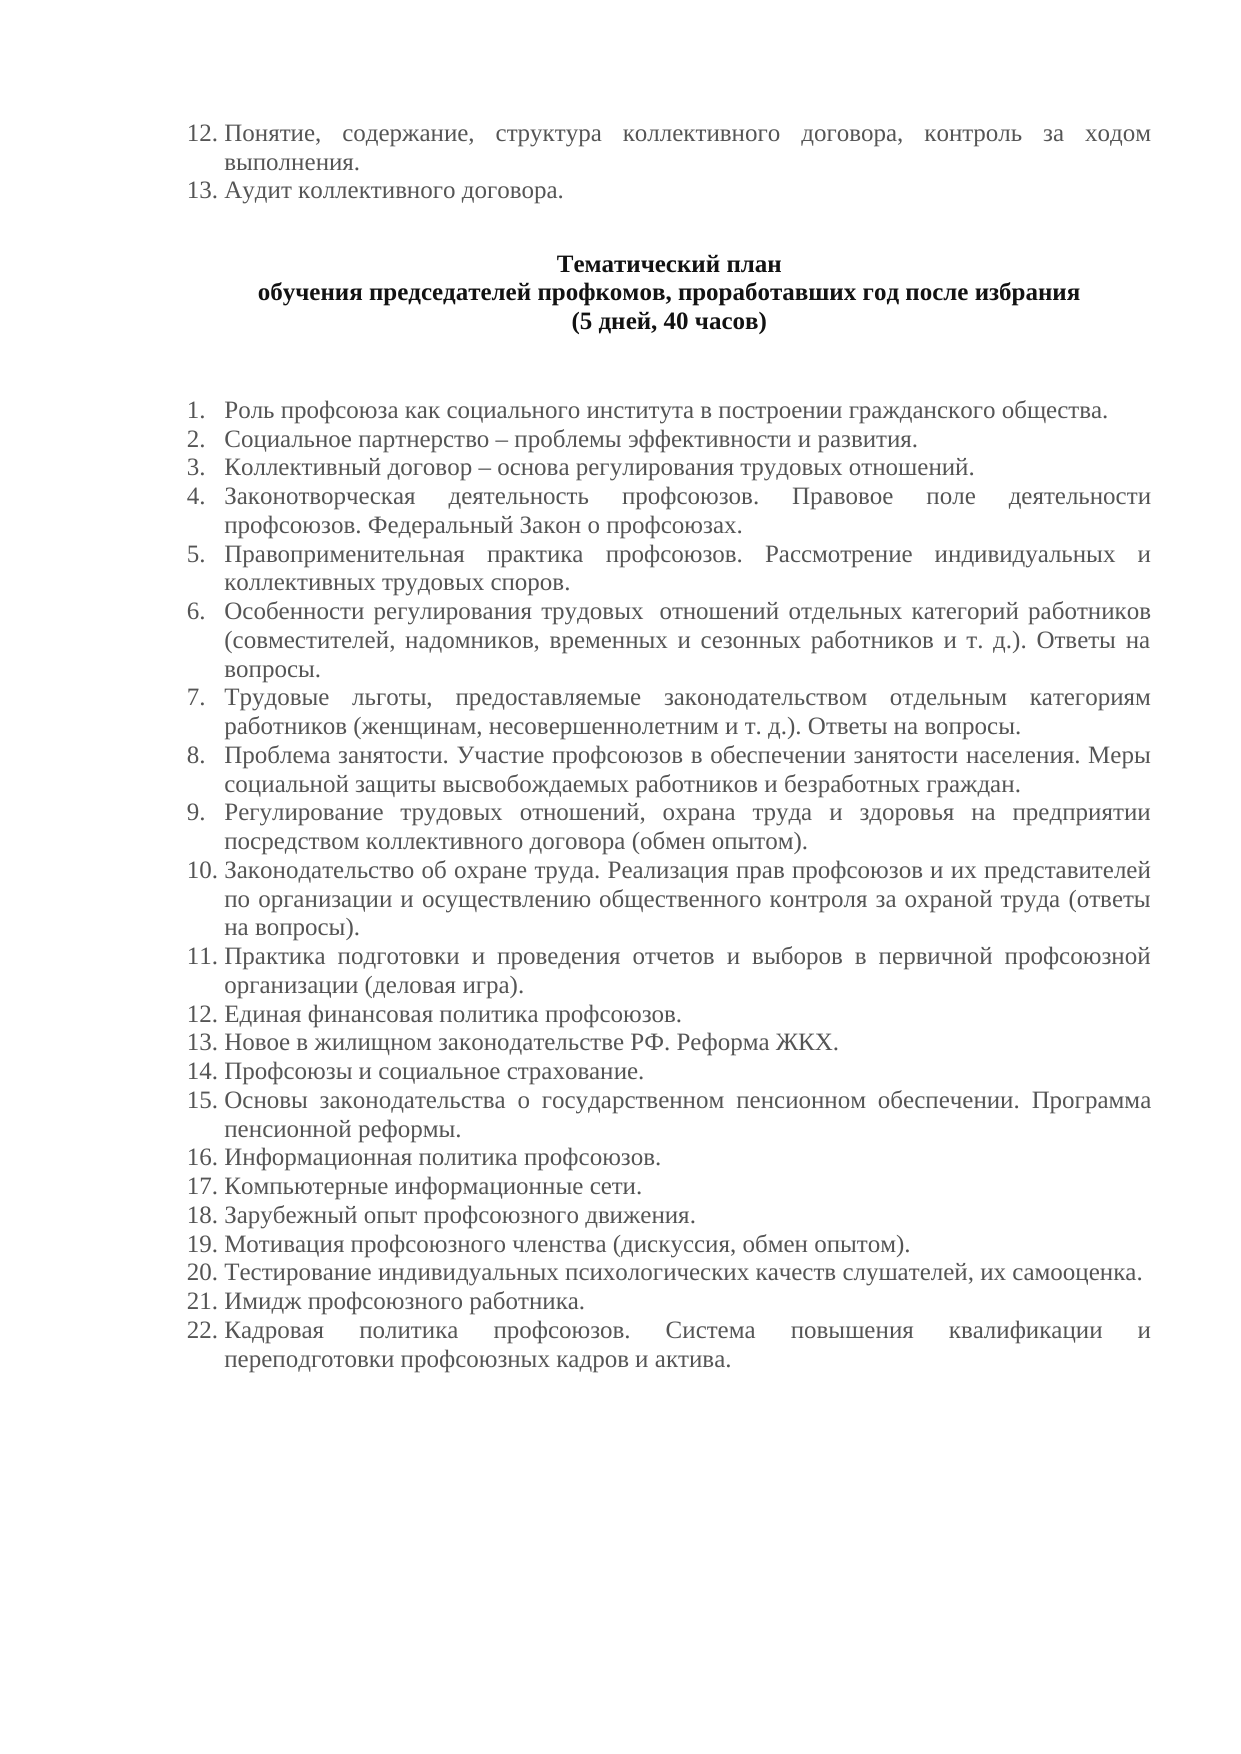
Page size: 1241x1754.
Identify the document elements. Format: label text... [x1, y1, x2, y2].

list Законодательство об охране труда. Реализация прав профсоюзов и их представителей по организации и осуществлению общественного контроля за охраной труда (ответы на вопросы). [187, 855, 1152, 941]
list Роль профсоюза как социального института в построении гражданского общества. [187, 395, 1152, 424]
list Компьютерные информационные сети. [187, 1171, 1152, 1200]
list Правоприменительная практика профсоюзов. Рассмотрение индивидуальных и коллективных трудовых споров. [187, 539, 1152, 596]
list Практика подготовки и проведения отчетов и выборов в первичной профсоюзной организации (деловая игра). [187, 941, 1152, 999]
list Мотивация профсоюзного членства (дискуссия, обмен опытом). [187, 1229, 1152, 1257]
list Зарубежный опыт профсоюзного движения. [187, 1200, 1152, 1229]
list Трудовые льготы, предоставляемые законодательством отдельным категориям работников (женщинам, несовершеннолетним и т. д.). Ответы на вопросы. [187, 682, 1152, 740]
list Социальное партнерство – проблемы эффективности и развития. [187, 424, 1152, 452]
list Имидж профсоюзного работника. [187, 1286, 1152, 1315]
list Новое в жилищном законодательстве РФ. Реформа ЖКХ. [187, 1027, 1152, 1056]
list Аудит коллективного договора. [187, 176, 1152, 204]
list Особенности регулирования трудовых отношений отдельных категорий работников (совместителей, надомников, временных и сезонных работников и т. д.). Ответы на вопросы. [187, 596, 1152, 682]
list Информационная политика профсоюзов. [187, 1142, 1152, 1171]
list Тестирование индивидуальных психологических качеств слушателей, их самооценка. [187, 1257, 1152, 1286]
list Коллективный договор – основа регулирования трудовых отношений. [187, 452, 1152, 481]
text Тематический план обучения председателей профкомов, проработавших год после избрания (5 дней, 40 часов) [193, 249, 1145, 335]
list Единая финансовая политика профсоюзов. [187, 999, 1152, 1027]
list Основы законодательства о государственном пенсионном обеспечении. Программа пенсионной реформы. [187, 1085, 1152, 1142]
list Профсоюзы и социальное страхование. [187, 1056, 1152, 1085]
list Понятие, содержание, структура коллективного договора, контроль за ходом выполнения. [187, 118, 1152, 176]
list Кадровая политика профсоюзов. Система повышения квалификации и переподготовки профсоюзных кадров и актива. [187, 1315, 1152, 1372]
list Законотворческая деятельность профсоюзов. Правовое поле деятельности профсоюзов. Федеральный Закон о профсоюзах. [187, 481, 1152, 539]
list Регулирование трудовых отношений, охрана труда и здоровья на предприятии посредством коллективного договора (обмен опытом). [187, 797, 1152, 855]
list Проблема занятости. Участие профсоюзов в обеспечении занятости населения. Меры социальной защиты высвобождаемых работников и безработных граждан. [187, 740, 1152, 797]
